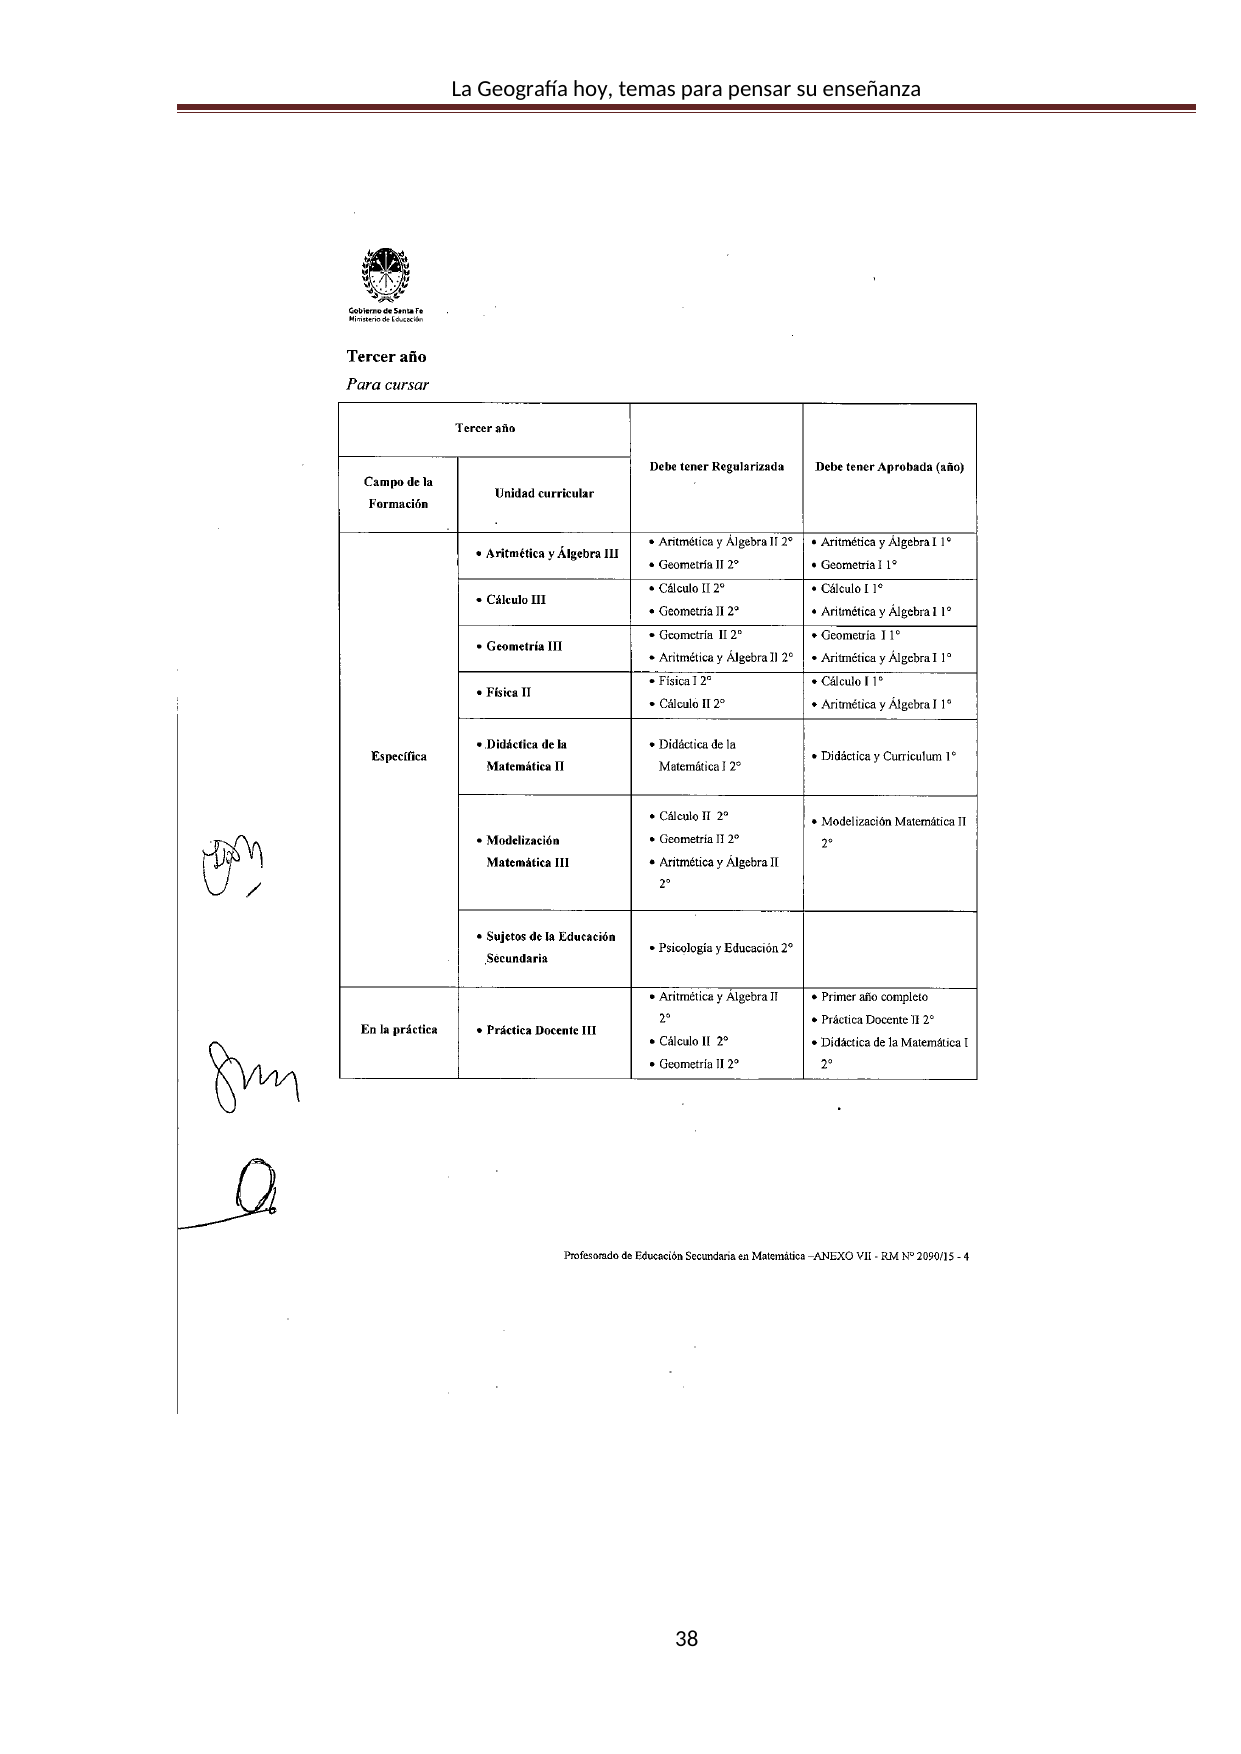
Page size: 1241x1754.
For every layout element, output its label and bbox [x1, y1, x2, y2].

table_header [166, 141, 1091, 1438]
